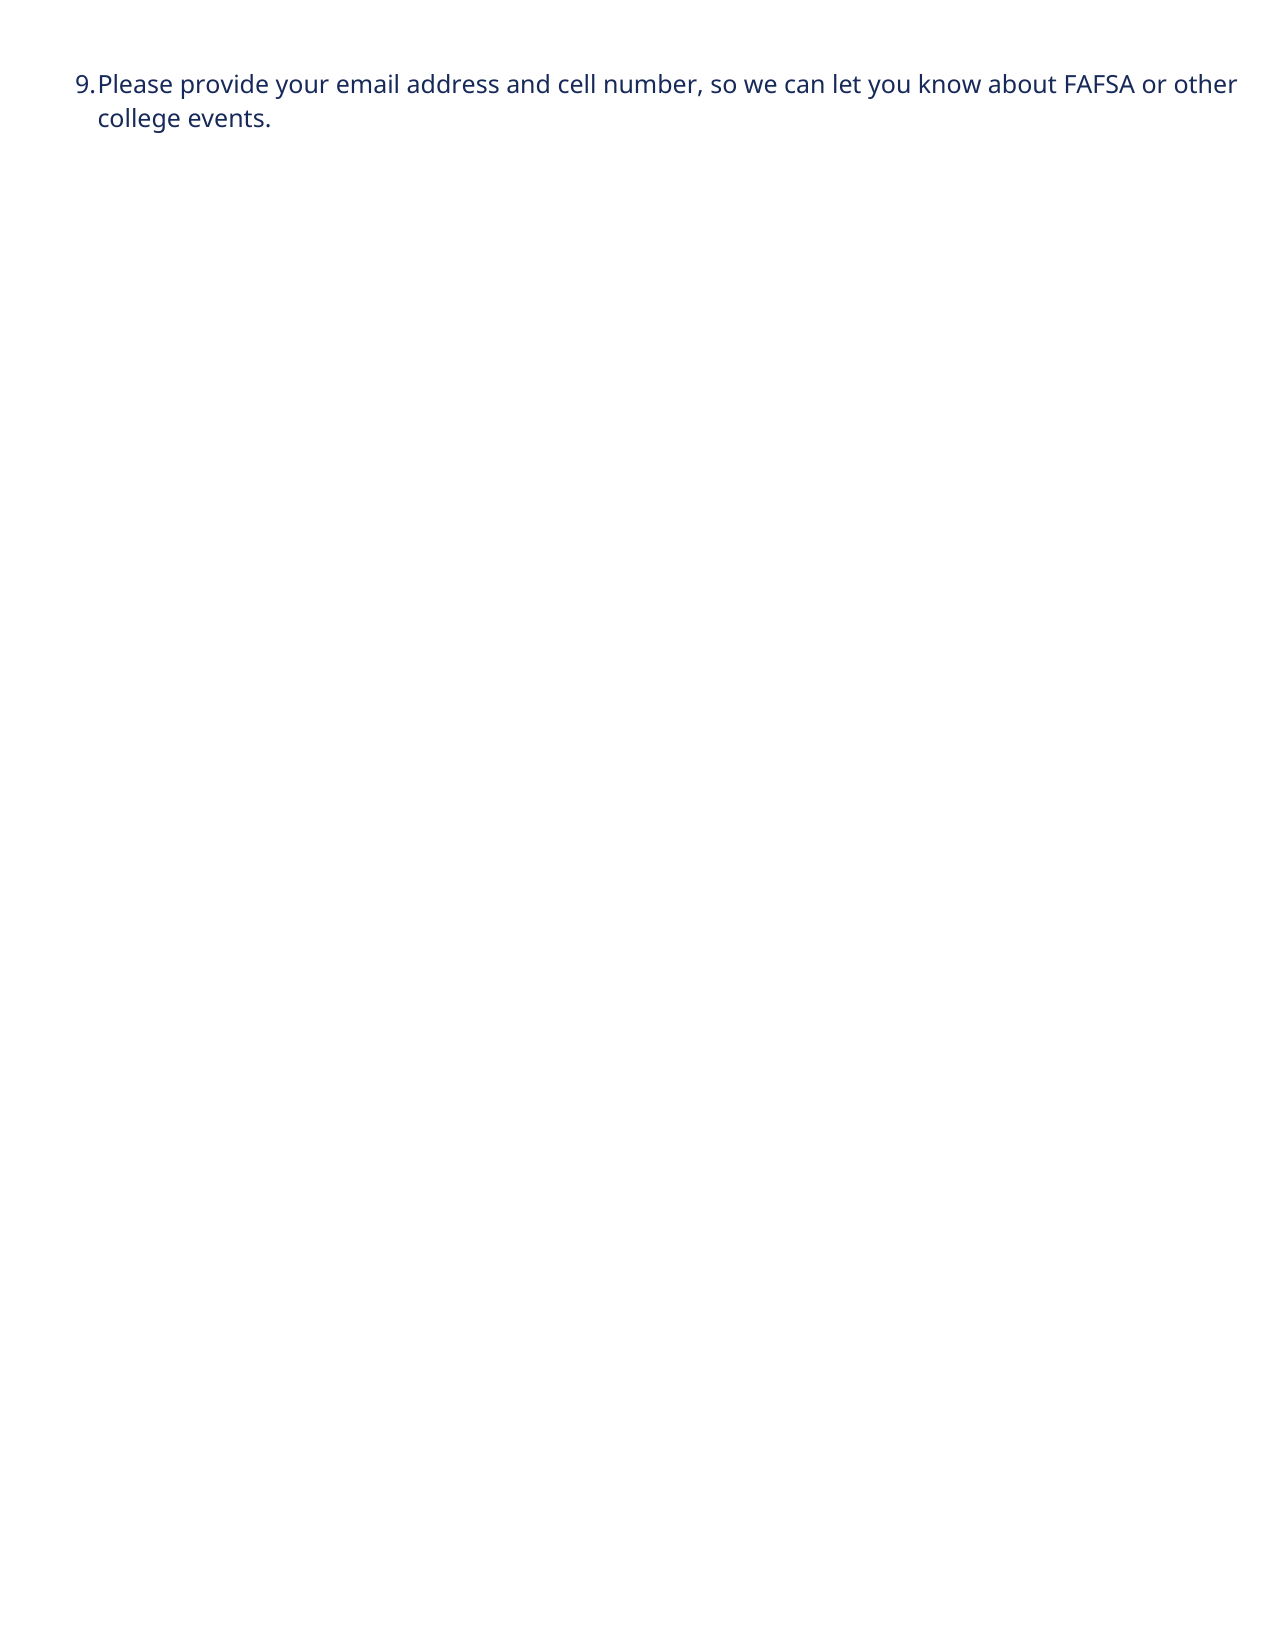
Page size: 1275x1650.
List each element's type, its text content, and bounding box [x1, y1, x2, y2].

list Please provide your email address and cell number, so we can let you know about FAFSA or other college events. [75, 67, 1239, 135]
